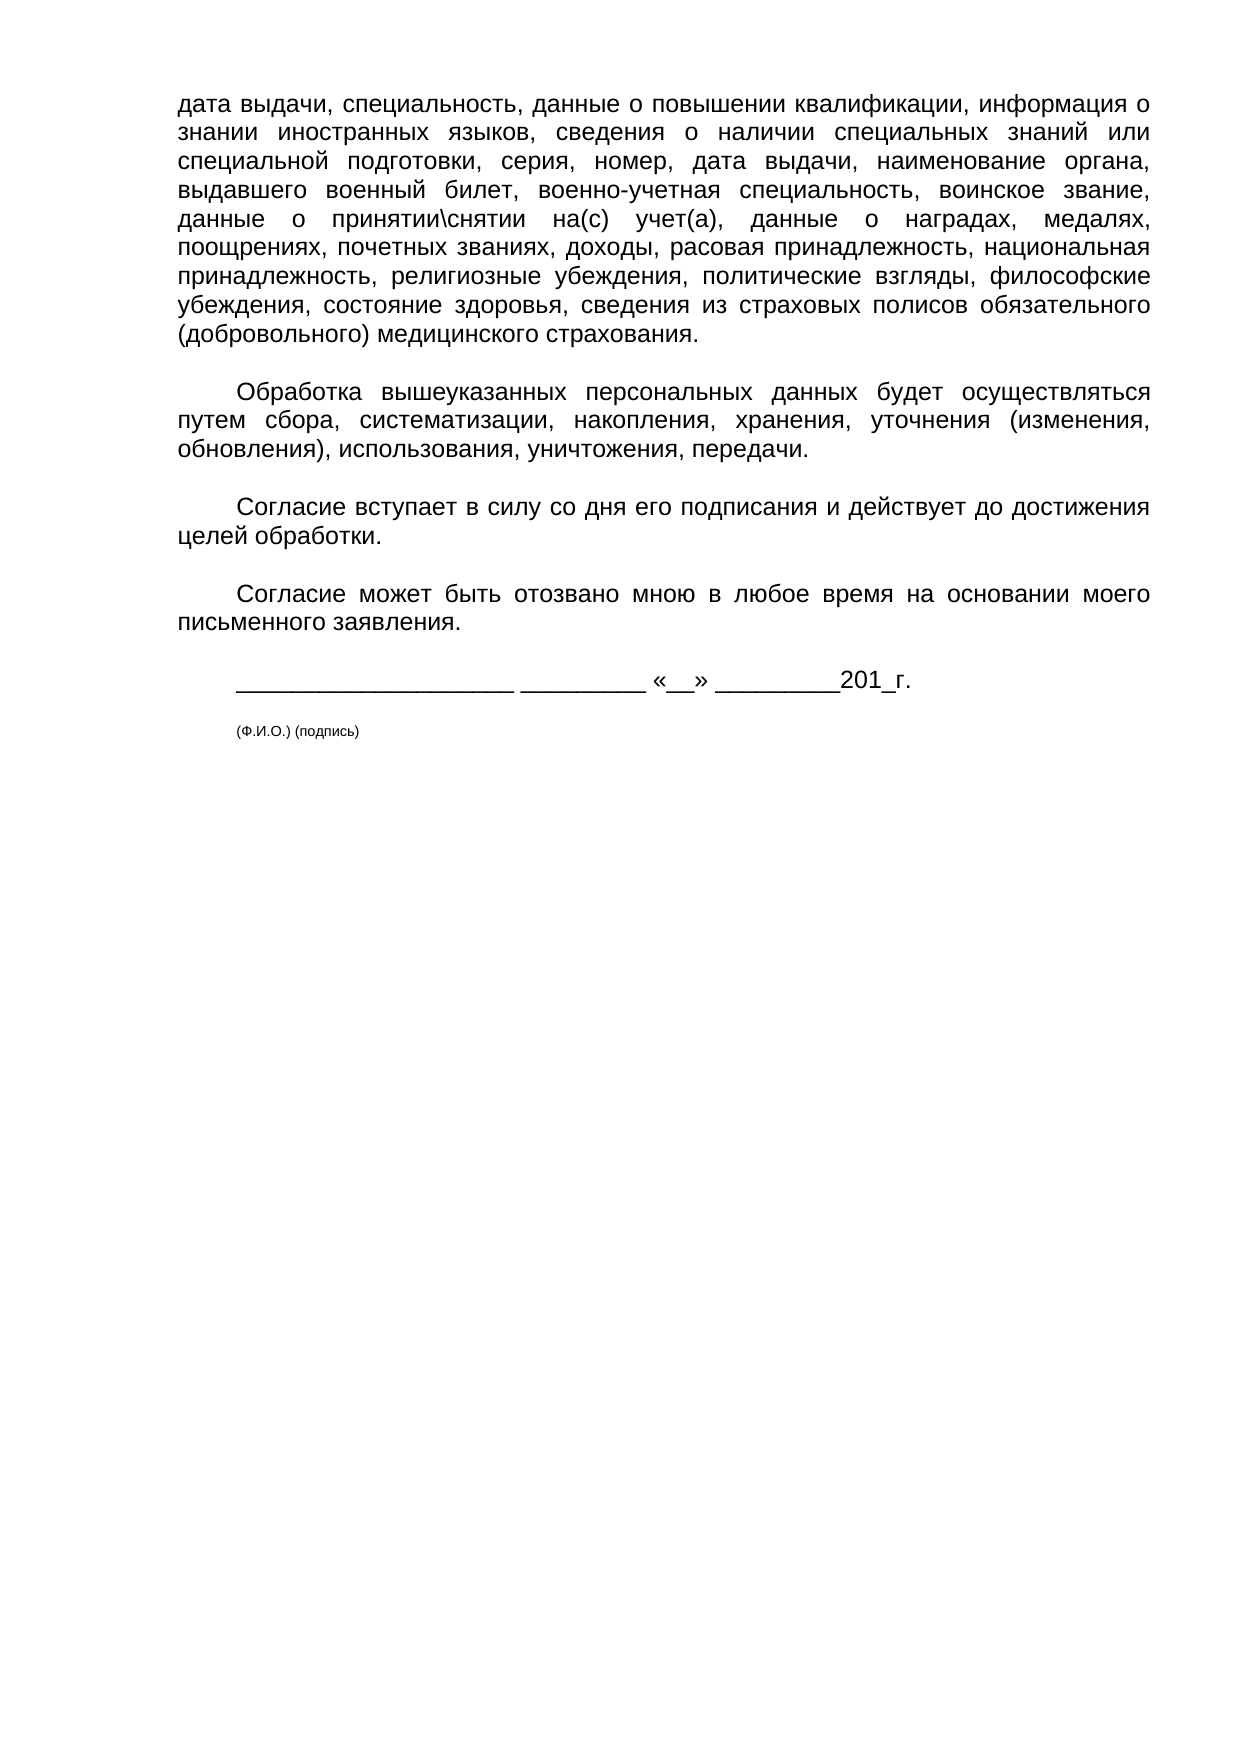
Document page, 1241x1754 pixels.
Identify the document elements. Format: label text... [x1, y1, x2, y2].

text Согласие вступает в силу со дня его подписания и действует до достижения целей обработки. [177, 492, 1152, 549]
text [177, 89, 1152, 347]
text Обработка вышеуказанных персональных данных будет осуществляться путем сбора, систематизации, накопления, хранения, уточнения (изменения, обновления), использования, уничтожения, передачи. [177, 377, 1152, 463]
text (Ф.И.О.) (подпись) [177, 723, 1152, 752]
text ____________________ _________ «__» _________201_г. [177, 665, 1152, 694]
text Согласие может быть отозвано мною в любое время на основании моего письменного заявления. [177, 579, 1152, 636]
